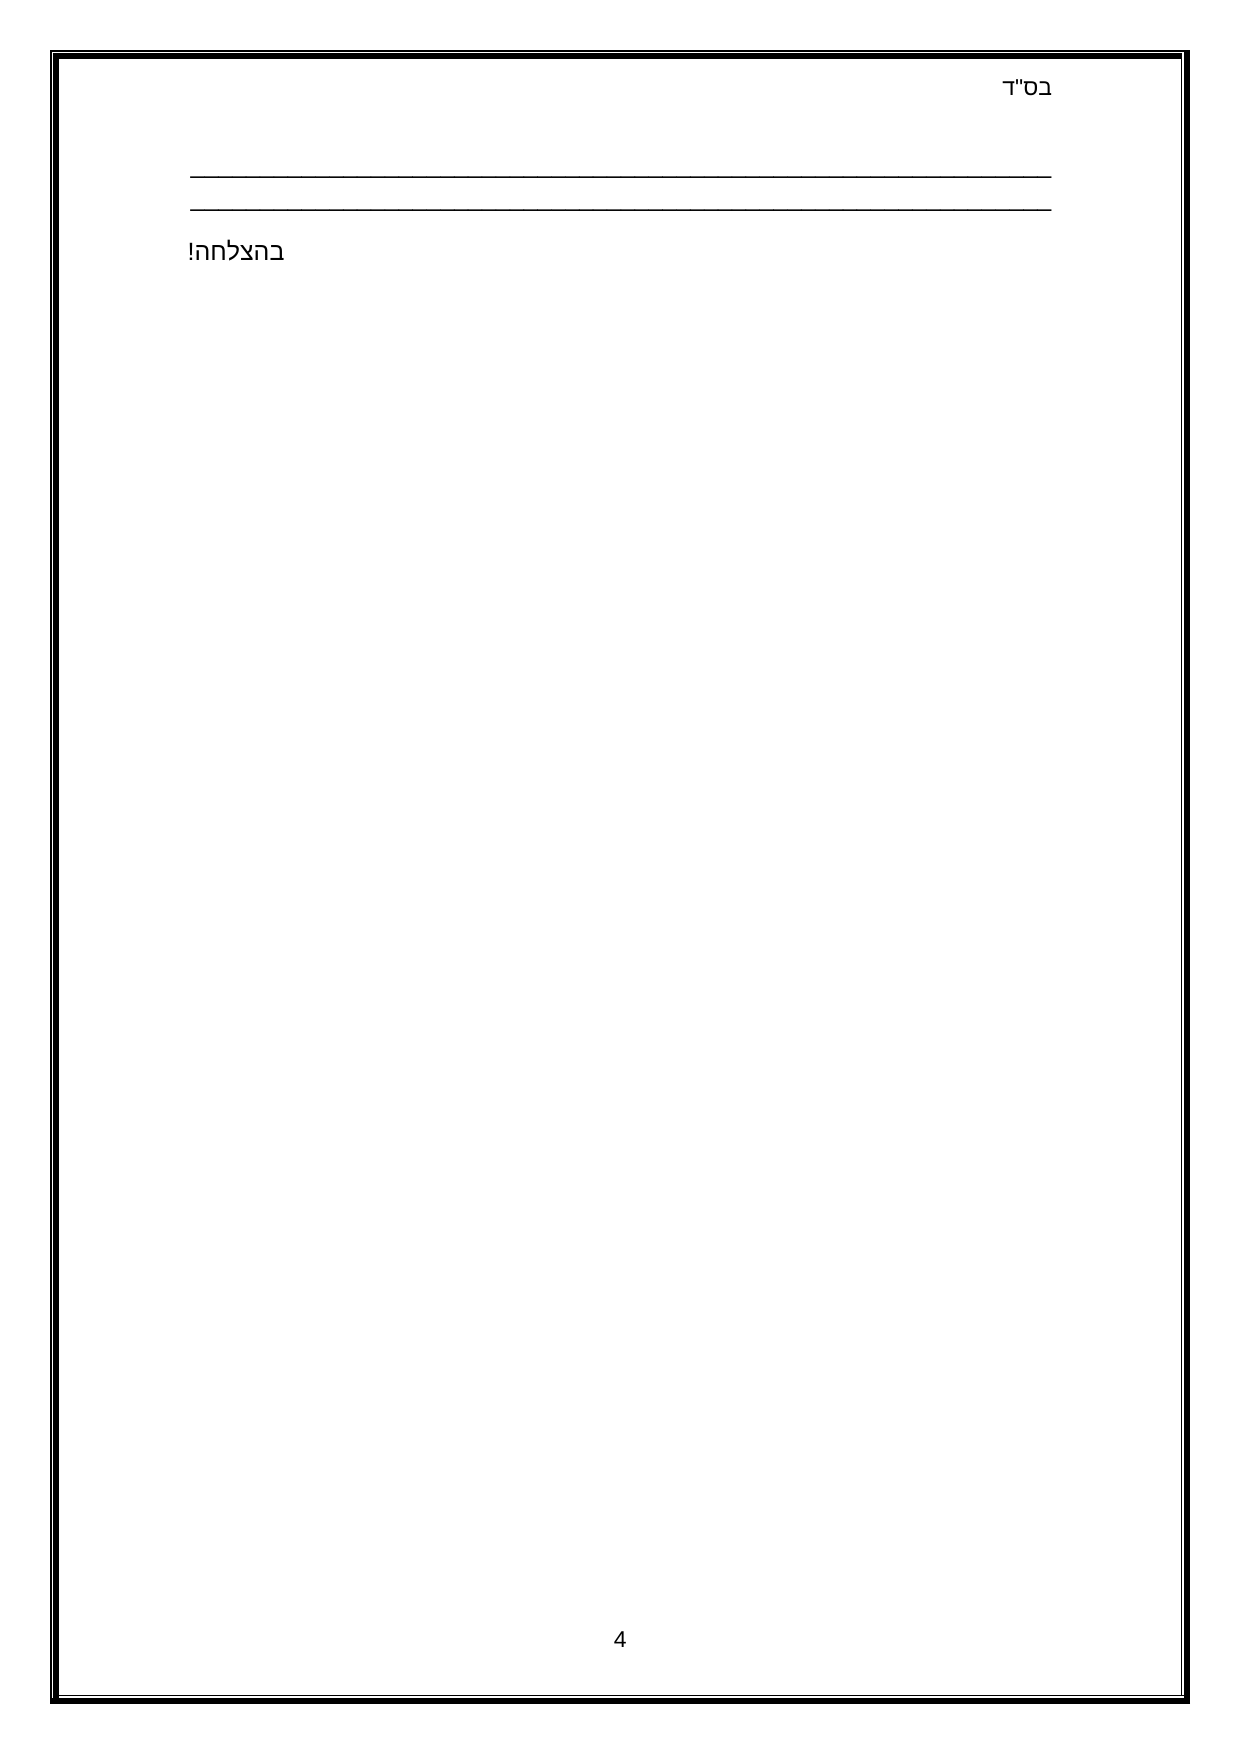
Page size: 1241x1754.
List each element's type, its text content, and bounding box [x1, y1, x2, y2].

list בהצלחה! [187, 237, 978, 266]
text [187, 150, 1053, 212]
